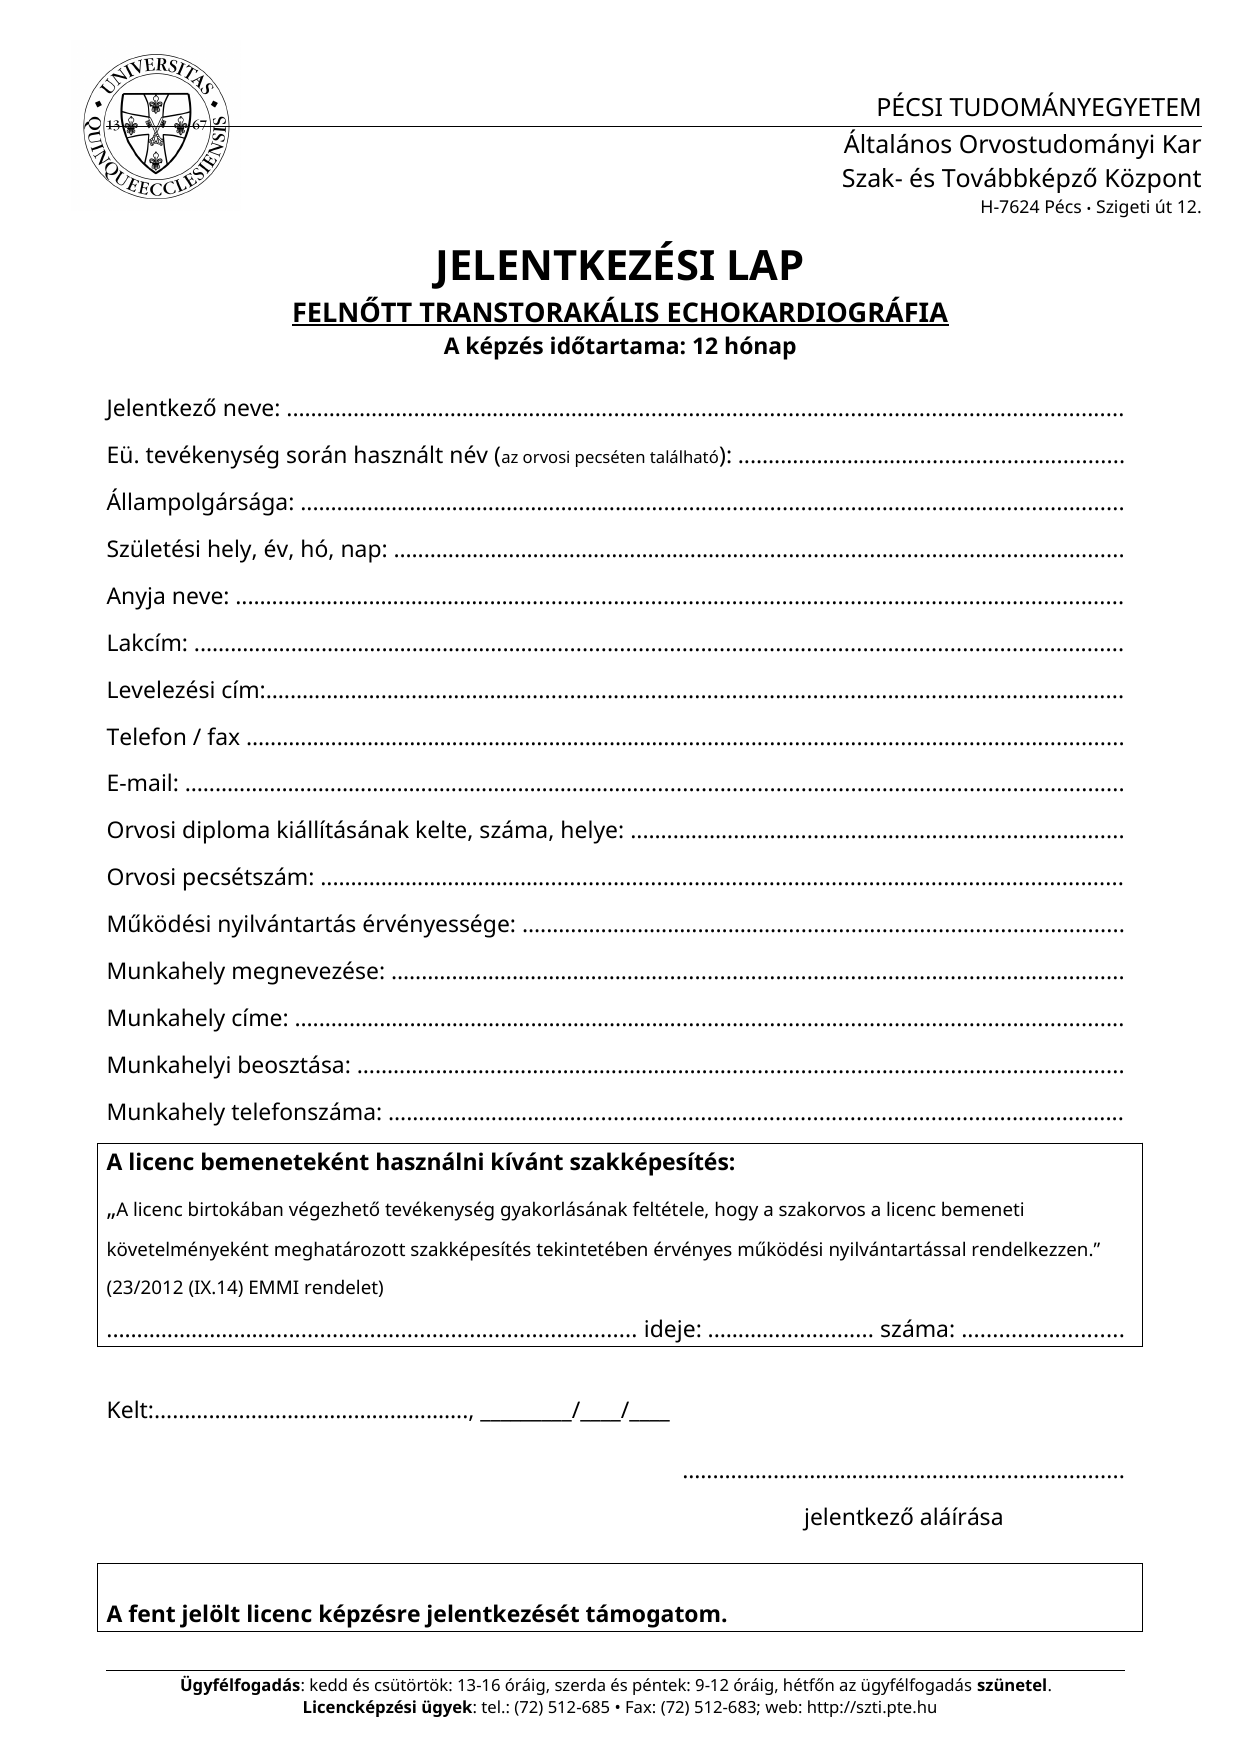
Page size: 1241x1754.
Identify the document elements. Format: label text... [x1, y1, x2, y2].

text Munkahely megnevezése: [106, 955, 1134, 986]
text Munkahely címe: [106, 1002, 1134, 1033]
picture [70, 40, 241, 211]
text Jelentkező neve: [106, 392, 1134, 424]
text Kelt:……………………………………………., _________/____/____ [106, 1394, 1120, 1425]
text Munkahely telefonszáma: [106, 1096, 1134, 1127]
text A licenc bemeneteként használni kívánt szakképesítés: [98, 1144, 1142, 1177]
text E-mail: [106, 767, 1134, 799]
text Telefon / fax [106, 721, 1134, 752]
text Anyja neve: [106, 580, 1134, 611]
text Munkahelyi beosztása: [106, 1049, 1134, 1080]
text Eü. tevékenység során használt név (az orvosi pecséten található): [106, 439, 1134, 471]
text Orvosi diploma kiállításának kelte, száma, helye: [106, 814, 1134, 846]
text JELENTKEZÉSI LAP [106, 236, 1134, 293]
text Születési hely, év, hó, nap: [106, 533, 1134, 564]
subtitle FELNŐTT TRANSTORAKÁLIS ECHOKARDIOGRÁFIA [106, 293, 1134, 330]
text ideje: száma: [98, 1310, 1142, 1346]
text Működési nyilvántartás érvényessége: [106, 908, 1134, 939]
text A képzés időtartama: 12 hónap [106, 330, 1134, 361]
text „A licenc birtokában végezhető tevékenység gyakorlásának feltétele, hogy a szakorvos a licenc bemeneti követelményeként meghatározott szakképesítés tekintetében érvényes működési nyilvántartással rendelkezzen.” (23/2012 (IX.14) EMMI rendelet) [98, 1189, 1142, 1300]
text A fent jelölt licenc képzésre jelentkezését támogatom. [98, 1594, 1142, 1631]
text Lakcím: [106, 627, 1134, 658]
text Orvosi pecsétszám: [106, 861, 1134, 892]
text Levelezési cím: [106, 674, 1134, 705]
text Állampolgársága: [106, 486, 1134, 517]
text jelentkező aláírása [682, 1501, 1125, 1532]
